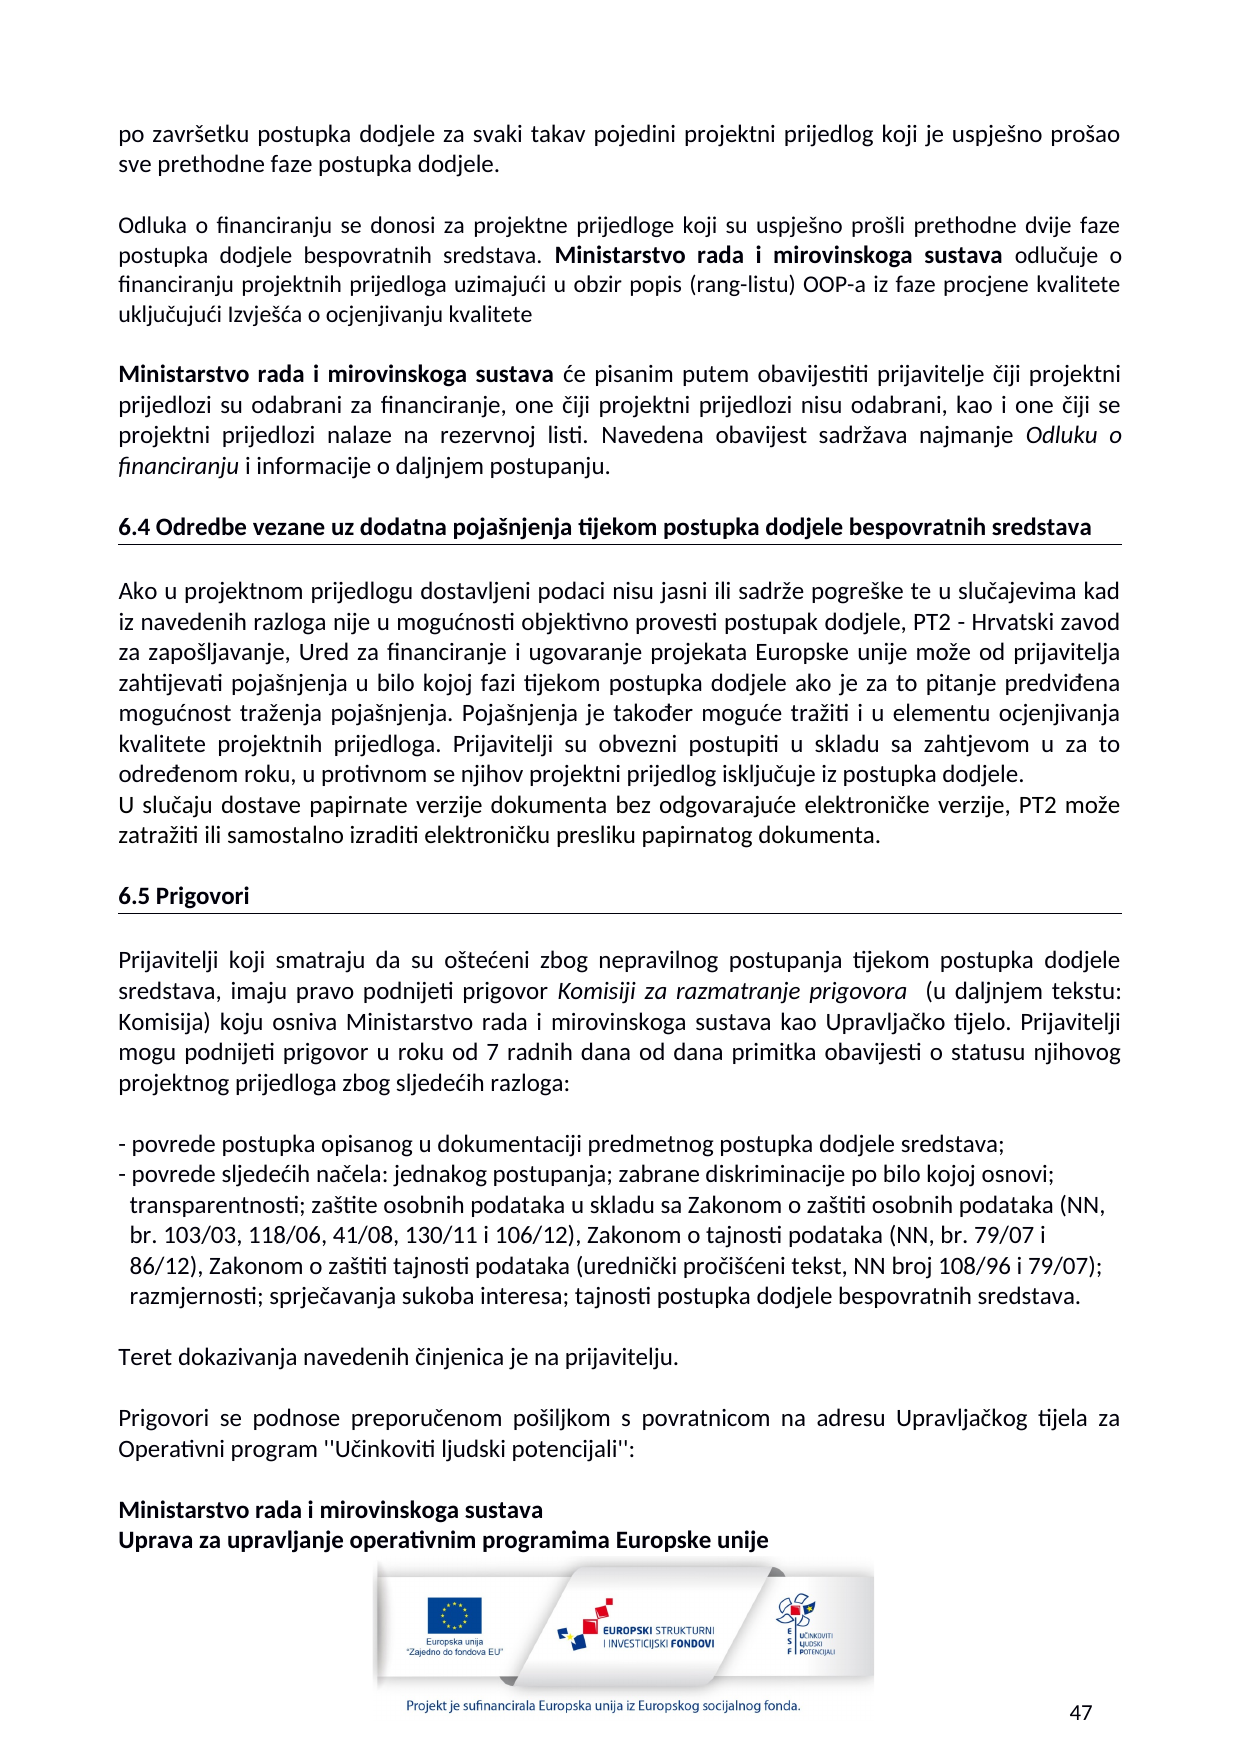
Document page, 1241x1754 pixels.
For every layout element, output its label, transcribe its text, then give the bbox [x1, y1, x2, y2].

text razmjernosti; sprječavanja sukoba interesa; tajnosti postupka dodjele bespovratnih sredstava. [118, 1280, 1122, 1311]
text Ako u projektnom prijedlogu dostavljeni podaci nisu jasni ili sadrže pogreške te u slučajevima kad iz navedenih razloga nije u mogućnosti objektivno provesti postupak dodjele, PT2 - Hrvatski zavod za zapošljavanje, Ured za financiranje i ugovaranje projekata Europske unije može od prijavitelja zahtijevati pojašnjenja u bilo kojoj fazi tijekom postupka dodjele ako je za to pitanje predviđena mogućnost traženja pojašnjenja. Pojašnjenja je također moguće tražiti i u elementu ocjenjivanja kvalitete projektnih prijedloga. Prijavitelji su obvezni postupiti u skladu sa zahtjevom u za to određenom roku, u protivnom se njihov projektni prijedlog isključuje iz postupka dodjele. [118, 575, 1122, 789]
text Prigovori se podnose preporučenom pošiljkom s povratnicom na adresu Upravljačkog tijela za Operativni program ''Učinkoviti ljudski potencijali'': [118, 1402, 1122, 1463]
text - povrede sljedećih načela: jednakog postupanja; zabrane diskriminacije po bilo kojoj osnovi; [118, 1158, 1122, 1189]
text U slučaju dostave papirnate verzije dokumenta bez odgovarajuće elektroničke verzije, PT2 može zatražiti ili samostalno izraditi elektroničku presliku papirnatog dokumenta. [118, 789, 1122, 850]
text - povrede postupka opisanog u dokumentaciji predmetnog postupka dodjele sredstava; [118, 1128, 1122, 1158]
text 6.5 Prigovori [118, 881, 1122, 913]
picture [372, 1556, 875, 1721]
text Ministarstvo rada i mirovinskoga sustava će pisanim putem obavijestiti prijavitelje čiji projektni prijedlozi su odabrani za financiranje, one čiji projektni prijedlozi nisu odabrani, kao i one čiji se projektni prijedlozi nalaze na rezervnoj listi. Navedena obavijest sadržava najmanje Odluku o financiranju i informacije o daljnjem postupanju. [118, 358, 1122, 481]
text Prijavitelji koji smatraju da su oštećeni zbog nepravilnog postupanja tijekom postupka dodjele sredstava, imaju pravo podnijeti prigovor Komisiji za razmatranje prigovora (u daljnjem tekstu: Komisija) koju osniva Ministarstvo rada i mirovinskoga sustava kao Upravljačko tijelo. Prijavitelji mogu podnijeti prigovor u roku od 7 radnih dana od dana primitka obavijesti o statusu njihovog projektnog prijedloga zbog sljedećih razloga: [118, 945, 1122, 1097]
text Uprava za upravljanje operativnim programima Europske unije [118, 1524, 1122, 1555]
text 6.4 Odredbe vezane uz dodatna pojašnjenja tijekom postupka dodjele bespovratnih sredstava [118, 511, 1122, 544]
text Teret dokazivanja navedenih činjenica je na prijavitelju. [118, 1341, 1122, 1372]
text transparentnosti; zaštite osobnih podataka u skladu sa Zakonom o zaštiti osobnih podataka (NN, [118, 1189, 1122, 1219]
text Ministarstvo rada i mirovinskoga sustava [118, 1494, 1122, 1524]
text Odluka o financiranju se donosi za projektne prijedloge koji su uspješno prošli prethodne dvije faze postupka dodjele bespovratnih sredstava. Ministarstvo rada i mirovinskoga sustava odlučuje o financiranju projektnih prijedloga uzimajući u obzir popis (rang-listu) OOP-a iz faze procjene kvalitete uključujući Izvješća o ocjenjivanju kvalitete [118, 210, 1122, 328]
text br. 103/03, 118/06, 41/08, 130/11 i 106/12), Zakonom o tajnosti podataka (NN, br. 79/07 i [118, 1219, 1122, 1250]
text 86/12), Zakonom o zaštiti tajnosti podataka (urednički pročišćeni tekst, NN broj 108/96 i 79/07); [118, 1250, 1122, 1280]
